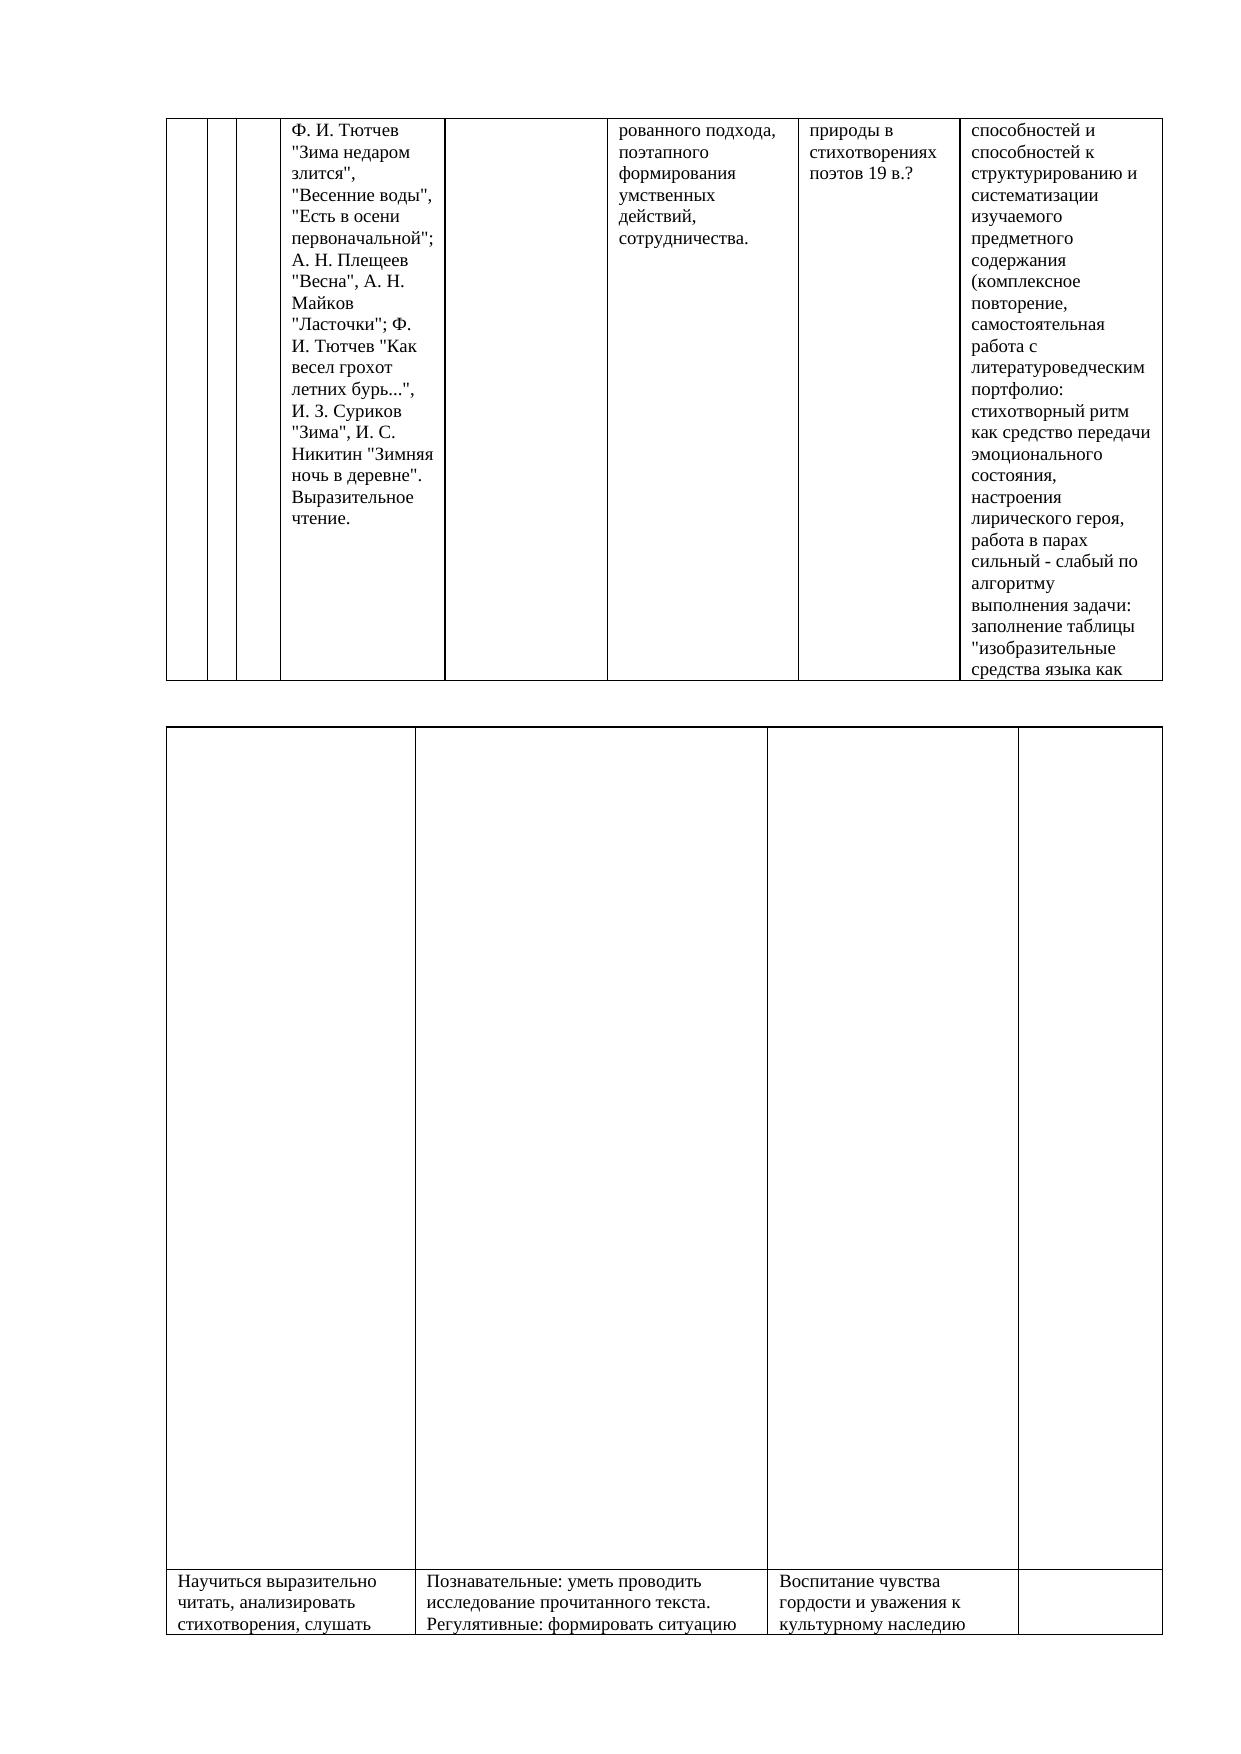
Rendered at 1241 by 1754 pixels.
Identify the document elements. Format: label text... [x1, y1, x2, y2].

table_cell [799, 119, 959, 680]
table_header [768, 728, 1018, 1568]
table_cell [237, 119, 280, 680]
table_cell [167, 1570, 415, 1634]
table_cell [1019, 1570, 1162, 1634]
table_cell [208, 119, 236, 680]
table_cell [608, 119, 798, 680]
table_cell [446, 119, 607, 680]
table_header [167, 728, 415, 1568]
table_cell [768, 1570, 1018, 1634]
table_cell 62 [167, 119, 207, 680]
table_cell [281, 119, 444, 680]
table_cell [416, 1570, 767, 1634]
table_header [416, 728, 767, 1568]
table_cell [961, 119, 1162, 680]
table_header [1019, 728, 1162, 1568]
